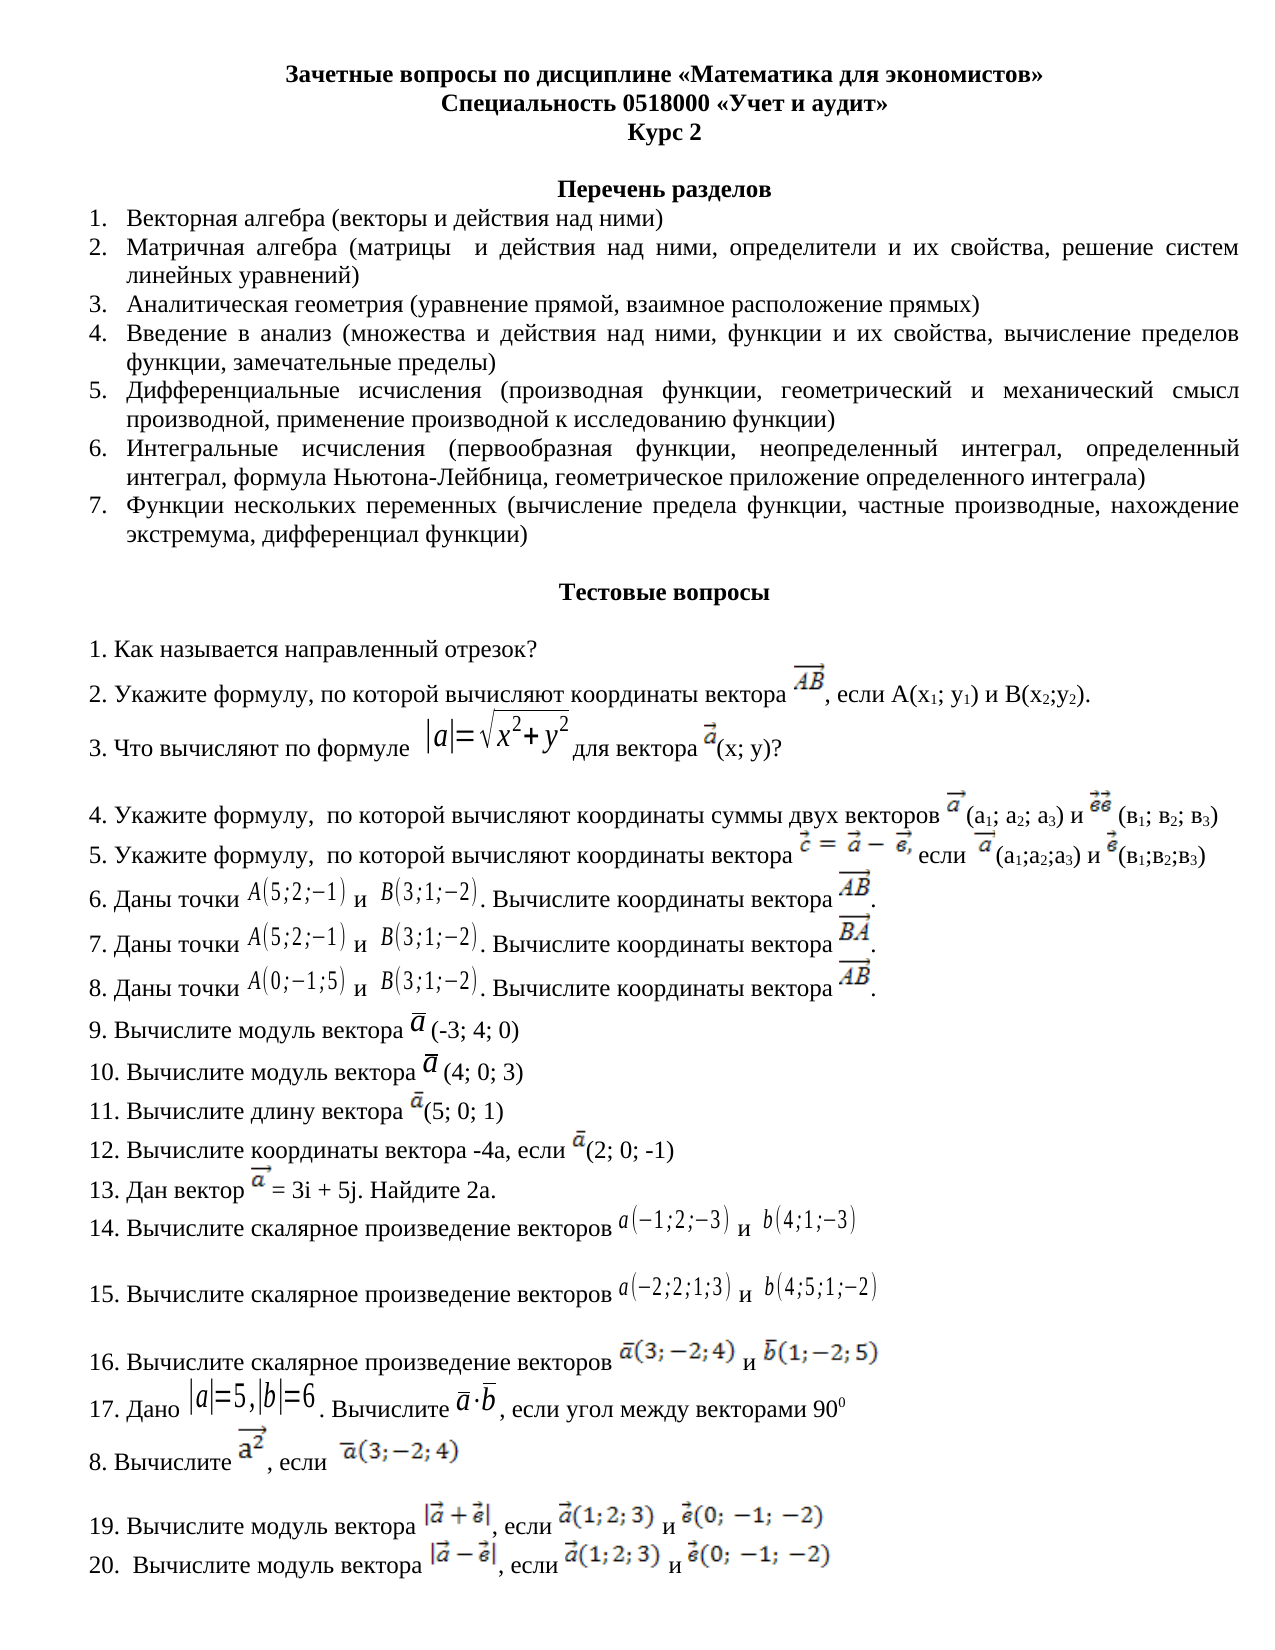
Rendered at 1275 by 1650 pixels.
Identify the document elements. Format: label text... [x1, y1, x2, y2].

text 19. Вычислите модуль вектора , если и [88, 1501, 1240, 1540]
picture [238, 1423, 267, 1471]
text 17. Дано . Вычислите , если угол между векторами 900 [88, 1376, 1240, 1423]
text 12. Вычислите координаты вектора -4а, если (2; 0; -1) [88, 1125, 1240, 1164]
text 8. Вычислите , если [88, 1423, 1240, 1476]
list Матричная алгебра (матрицы и действия над ними, определители и их свойства, решение систем линейных уравнений) [88, 232, 1240, 289]
text 9. Вычислите модуль вектора (-3; 4; 0) [88, 1002, 1240, 1044]
text 10. Вычислите модуль вектора (4; 0; 3) [88, 1044, 1240, 1086]
text 6. Даны точки и . Вычислите координаты вектора . [88, 868, 1240, 913]
text 14. Вычислите скалярное произведение векторов и [88, 1203, 1240, 1241]
text 20. Вычислите модуль вектора , если и [88, 1540, 1240, 1579]
text Зачетные вопросы по дисциплине «Математика для экономистов» [88, 59, 1240, 88]
text Курс 2 [88, 117, 1240, 145]
list Функции нескольких переменных (вычисление предела функции, частные производные, нахождение экстремума, дифференциал функции) [88, 490, 1240, 548]
text 13. Дан вектор = 3i + 5j. Найдите 2а. [88, 1164, 1240, 1203]
text 1. Как называется направленный отрезок? [88, 634, 1240, 663]
text 16. Вычислите скалярное произведение векторов и [88, 1337, 1240, 1376]
list Введение в анализ (множества и действия над ними, функции и их свойства, вычисление пределов функции, замечательные пределы) [88, 318, 1240, 375]
text 8. Даны точки и . Вычислите координаты вектора . [88, 958, 1240, 1002]
text 7. Даны точки и . Вычислите координаты вектора . [88, 913, 1240, 958]
text 5. Укажите формулу, по которой вычисляют координаты вектора если (а1;а2;а3) и (в1;в2;в3) [88, 829, 1240, 868]
text Перечень разделов [88, 174, 1240, 203]
text 15. Вычислите скалярное произведение векторов и [88, 1270, 1240, 1308]
text 11. Вычислите длину вектора (5; 0; 1) [88, 1086, 1240, 1125]
list Дифференциальные исчисления (производная функции, геометрический и механический смысл производной, применение производной к исследованию функции) [88, 375, 1240, 433]
list Интегральные исчисления (первообразная функции, неопределенный интеграл, определенный интеграл, формула Ньютона-Лейбница, геометрическое приложение определенного интеграла) [88, 433, 1240, 490]
list Векторная алгебра (векторы и действия над ними) [88, 203, 1240, 232]
list Аналитическая геометрия (уравнение прямой, взаимное расположение прямых) [88, 289, 1240, 318]
text 3. Что вычисляют по формуле для вектора (х; у)? [88, 707, 1240, 761]
text 2. Укажите формулу, по которой вычисляют координаты вектора , если А(х1; у1) и В(х2;у2). [88, 663, 1240, 707]
text Тестовые вопросы [88, 577, 1240, 605]
text 4. Укажите формулу, по которой вычисляют координаты суммы двух векторов (а1; а2; а3) и (в1; в2; в3) [88, 790, 1240, 829]
text Специальность 0518000 «Учет и аудит» [88, 88, 1240, 117]
